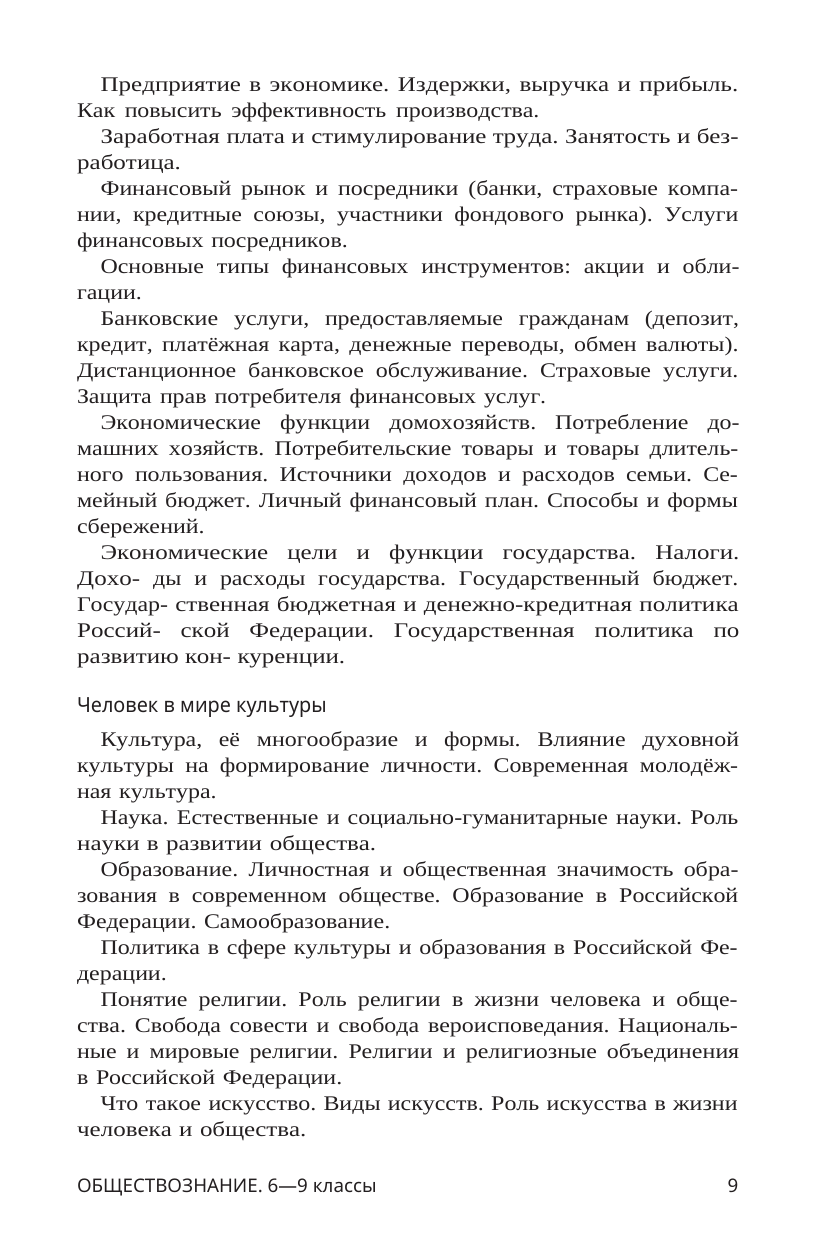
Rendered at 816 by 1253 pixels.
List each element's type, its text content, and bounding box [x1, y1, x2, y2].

text Культура, её многообразие и формы. Влияние духовной культуры на формирование личности. Современная молодёж- ная культура. [77, 727, 739, 803]
text Политика в сфере культуры и образования в Российской Фе- дерации. [77, 935, 739, 985]
text Предприятие в экономике. Издержки, выручка и прибыль. [100, 72, 751, 96]
text Заработная плата и стимулирование труда. Занятость и без- работица. [77, 124, 739, 174]
text Финансовый рынок и посредники (банки, страховые компа- нии, кредитные союзы, участники фондового рынка). Услуги финансовых посредников. [77, 176, 739, 252]
text Экономические цели и функции государства. Налоги. Дохо- ды и расходы государства. Государственный бюджет. Государ- ственная бюджетная и денежно-кредитная политика Россий- ской Федерации. Государственная политика по развитию кон- куренции. [77, 540, 739, 668]
text Основные типы финансовых инструментов: акции и обли- гации. [77, 254, 739, 304]
text Понятие религии. Роль религии в жизни человека и обще- ства. Свобода совести и свобода вероисповедания. Националь- ные и мировые религии. Религии и религиозные объединения в Российской Федерации. [77, 987, 739, 1089]
text Образование. Личностная и общественная значимость обра- зования в современном обществе. Образование в Российской Федерации. Самообразование. [77, 857, 739, 933]
text ОБЩЕСТВОЗНАНИЕ. 6—9 классы 9 [77, 1172, 751, 1197]
text Наука. Естественные и социально-гуманитарные науки. Роль науки в развитии общества. [77, 805, 739, 855]
text Как повысить эффективность производства. [77, 98, 751, 122]
text Что такое искусство. Виды искусств. Роль искусства в жизни человека и общества. [77, 1091, 739, 1141]
text Экономические функции домохозяйств. Потребление до- машних хозяйств. Потребительские товары и товары длитель- ного пользования. Источники доходов и расходов семьи. Се- мейный бюджет. Личный финансовый план. Способы и формы сбережений. [77, 410, 739, 538]
text Человек в мире культуры [77, 691, 751, 719]
text Банковские услуги, предоставляемые гражданам (депозит, кредит, платёжная карта, денежные переводы, обмен валюты). Дистанционное банковское обслуживание. Страховые услуги. Защита прав потребителя финансовых услуг. [77, 306, 739, 408]
